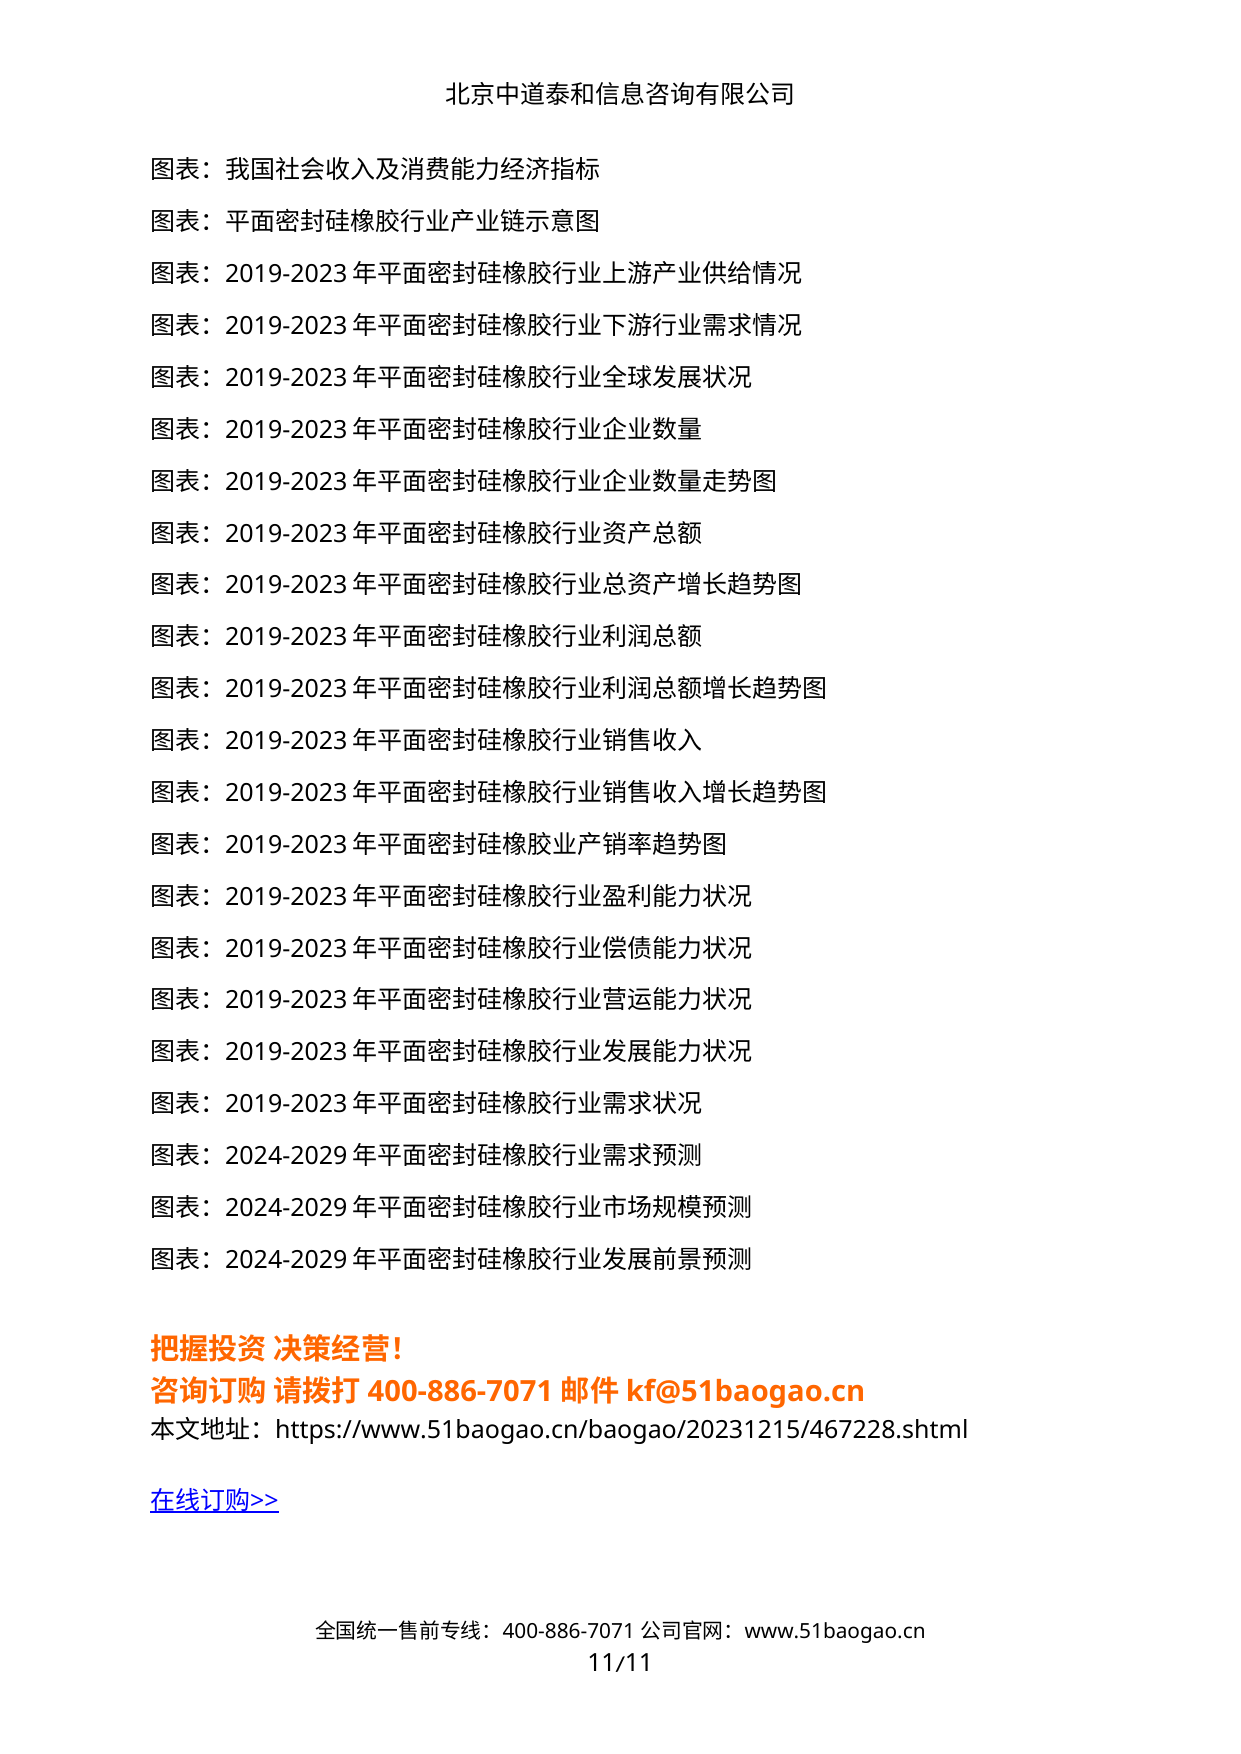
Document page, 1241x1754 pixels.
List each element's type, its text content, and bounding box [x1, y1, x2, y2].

text 图表：2019-2023年平面密封硅橡胶行业利润总额 [150, 617, 1090, 653]
text 图表：2019-2023年平面密封硅橡胶行业发展能力状况 [150, 1032, 1090, 1068]
text 图表：我国社会收入及消费能力经济指标 [150, 150, 1090, 186]
text 图表：2019-2023年平面密封硅橡胶行业上游产业供给情况 [150, 254, 1090, 290]
text 图表：2019-2023年平面密封硅橡胶行业销售收入 [150, 721, 1090, 757]
text 图表：2019-2023年平面密封硅橡胶行业资产总额 [150, 513, 1090, 549]
text 图表：2019-2023年平面密封硅橡胶行业营运能力状况 [150, 980, 1090, 1016]
text 图表：2019-2023年平面密封硅橡胶行业利润总额增长趋势图 [150, 669, 1090, 705]
text 图表：2019-2023年平面密封硅橡胶行业偿债能力状况 [150, 928, 1090, 964]
text 图表：2019-2023年平面密封硅橡胶行业盈利能力状况 [150, 876, 1090, 912]
text 图表：2019-2023年平面密封硅橡胶行业销售收入增长趋势图 [150, 772, 1090, 809]
text 图表：平面密封硅橡胶行业产业链示意图 [150, 202, 1090, 238]
text 图表：2019-2023年平面密封硅橡胶行业下游行业需求情况 [150, 306, 1090, 342]
text 图表：2024-2029年平面密封硅橡胶行业市场规模预测 [150, 1187, 1090, 1224]
text 图表：2019-2023年平面密封硅橡胶行业企业数量走势图 [150, 461, 1090, 497]
text 图表：2019-2023年平面密封硅橡胶业产销率趋势图 [150, 824, 1090, 861]
text 图表：2024-2029年平面密封硅橡胶行业需求预测 [150, 1136, 1090, 1172]
text 图表：2024-2029年平面密封硅橡胶行业发展前景预测 [150, 1239, 1090, 1276]
text 图表：2019-2023年平面密封硅橡胶行业总资产增长趋势图 [150, 565, 1090, 601]
text 图表：2019-2023年平面密封硅橡胶行业全球发展状况 [150, 357, 1090, 394]
text 把握投资 决策经营！咨询订购 请拨打 400-886-7071 邮件 kf@51baogao.cn本文地址：https://www.51baogao.cn/baogao/20231215/467228.shtml [150, 1291, 1090, 1446]
text 图表：2019-2023年平面密封硅橡胶行业需求状况 [150, 1084, 1090, 1120]
text 图表：2019-2023年平面密封硅橡胶行业企业数量 [150, 409, 1090, 446]
text 在线订购>> [150, 1446, 1090, 1517]
